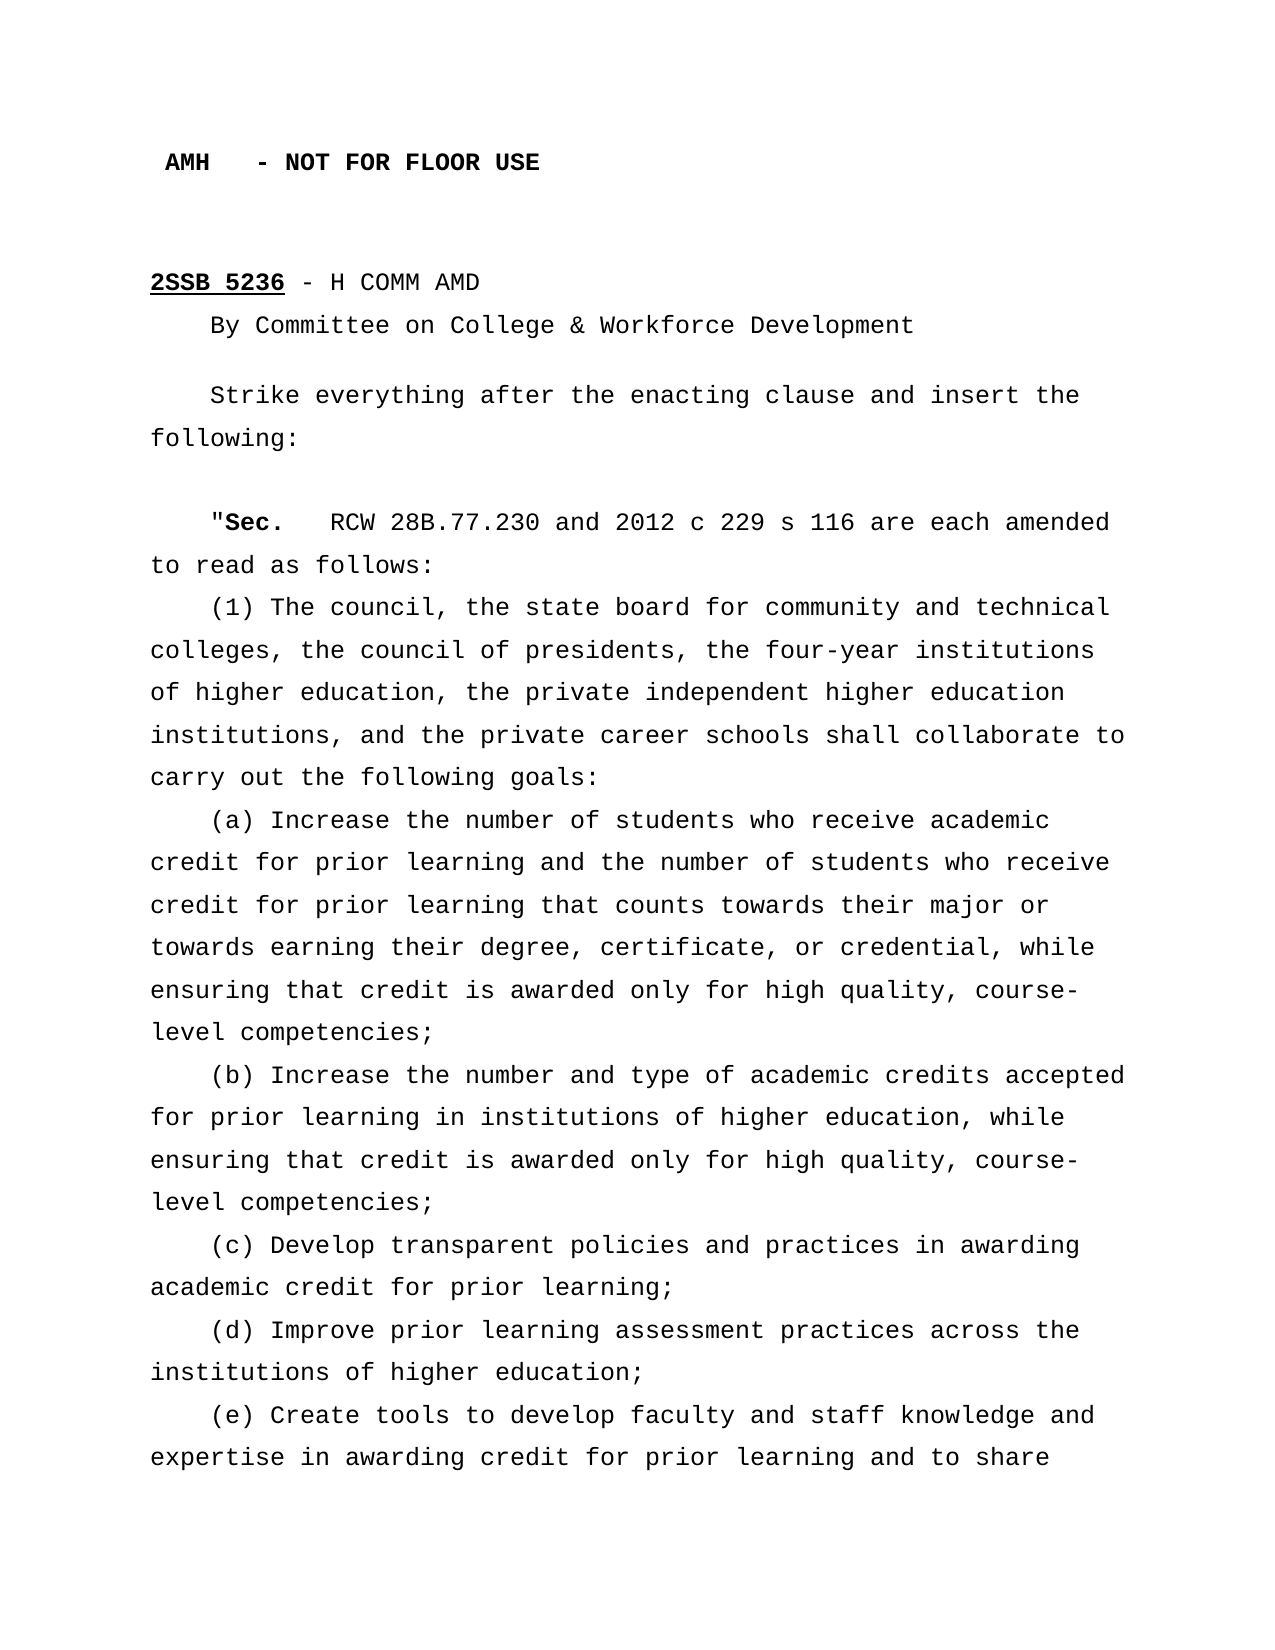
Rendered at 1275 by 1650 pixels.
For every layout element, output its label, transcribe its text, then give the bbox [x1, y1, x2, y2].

text (b) Increase the number and type of academic credits accepted for prior learning in institutions of higher education, while ensuring that credit is awarded only for high quality, course-level competencies; [150, 1049, 1125, 1219]
text 2SSB 5236 - H COMM AMD [150, 257, 1125, 299]
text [150, 1389, 1125, 1474]
text Strike everything after the enacting clause and insert the following: [150, 370, 1125, 455]
text AMH - NOT FOR FLOOR USE [150, 150, 1125, 178]
text (d) Improve prior learning assessment practices across the institutions of higher education; [150, 1304, 1125, 1389]
text By Committee on College & Workforce Development [150, 299, 1125, 342]
text "Sec. RCW 28B.77.230 and 2012 c 229 s 116 are each amended to read as follows: [150, 497, 1125, 582]
text (c) Develop transparent policies and practices in awarding academic credit for prior learning; [150, 1219, 1125, 1304]
text (1) The council, the state board for community and technical colleges, the council of presidents, the four-year institutions of higher education, the private independent higher education institutions, and the private career schools shall collaborate to carry out the following goals: [150, 582, 1125, 794]
text (a) Increase the number of students who receive academic credit for prior learning and the number of students who receive credit for prior learning that counts towards their major or towards earning their degree, certificate, or credential, while ensuring that credit is awarded only for high quality, course-level competencies; [150, 794, 1125, 1049]
